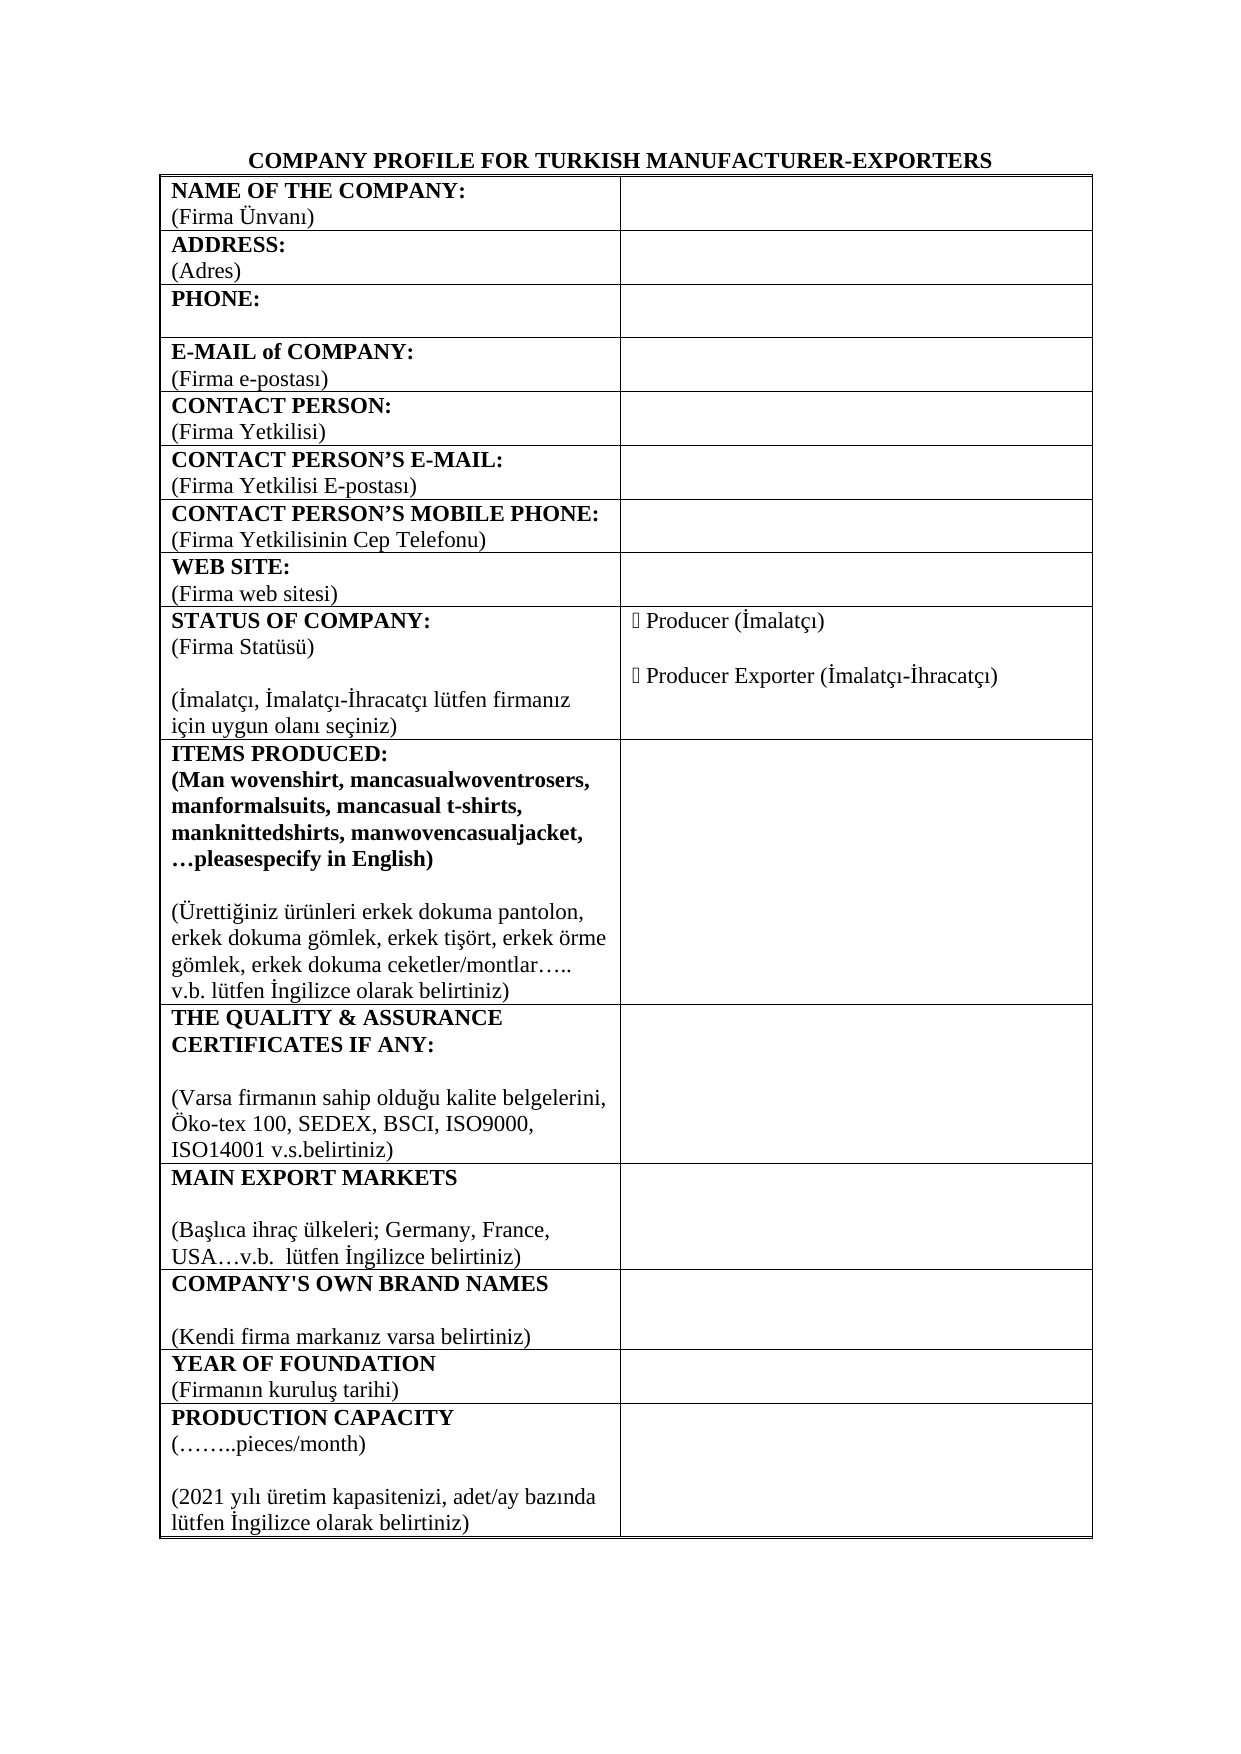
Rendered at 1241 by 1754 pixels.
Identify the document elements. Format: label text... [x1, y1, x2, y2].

table_cell [621, 740, 1092, 1003]
table_cell [621, 392, 1092, 445]
table_cell STATUS OF COMPANY: (Firma Statüsü) (İmalatçı, İmalatçı-İhracatçı lütfen firmanız için uygun olanı seçiniz) [161, 607, 620, 739]
table_cell CONTACT PERSON’S E-MAIL: (Firma Yetkilisi E-postası) [161, 446, 620, 498]
table_cell CONTACT PERSON’S MOBILE PHONE: (Firma Yetkilisinin Cep Telefonu) [161, 500, 620, 552]
table_cell [621, 500, 1092, 552]
table_cell [621, 338, 1092, 391]
table_cell [621, 1164, 1092, 1269]
table_cell Producer (İmalatçı) Producer Exporter (İmalatçı-İhracatçı) [621, 607, 1092, 739]
table_cell [621, 1350, 1092, 1403]
table_cell THE QUALITY & ASSURANCE CERTIFICATES IF ANY: (Varsa firmanın sahip olduğu kalite belgelerini, Öko-tex 100, SEDEX, BSCI, ISO9000, ISO14001 v.s.belirtiniz) [161, 1005, 620, 1163]
table_cell [621, 553, 1092, 606]
table_cell [621, 1404, 1092, 1536]
table_cell ADDRESS: (Adres) [161, 231, 620, 283]
table_cell YEAR OF FOUNDATION (Firmanın kuruluş tarihi) [161, 1350, 620, 1403]
text COMPANY PROFILE FOR TURKISH MANUFACTURER-EXPORTERS [148, 148, 1093, 174]
table_cell E-MAIL of COMPANY: (Firma e-postası) [161, 338, 620, 391]
table_cell WEB SITE: (Firma web sitesi) [161, 553, 620, 606]
table_header NAME OF THE COMPANY: (Firma Ünvanı) [161, 177, 620, 230]
table_cell [621, 231, 1092, 283]
table_cell [621, 1005, 1092, 1163]
table_cell PHONE: [161, 285, 620, 337]
table_cell [621, 446, 1092, 498]
table_cell COMPANY'S OWN BRAND NAMES (Kendi firma markanız varsa belirtiniz) [161, 1270, 620, 1349]
table_cell MAIN EXPORT MARKETS (Başlıca ihraç ülkeleri; Germany, France, USA…v.b. lütfen İngilizce belirtiniz) [161, 1164, 620, 1269]
table_cell [621, 285, 1092, 337]
table_cell [621, 1270, 1092, 1349]
table_cell CONTACT PERSON: (Firma Yetkilisi) [161, 392, 620, 445]
table_cell PRODUCTION CAPACITY (……..pieces/month) (2021 yılı üretim kapasitenizi, adet/ay bazında lütfen İngilizce olarak belirtiniz) [161, 1404, 620, 1536]
table_header [621, 177, 1092, 230]
table_cell ITEMS PRODUCED: (Man wovenshirt, mancasualwoventrosers, manformalsuits, mancasual t-shirts, manknittedshirts, manwovencasualjacket, …pleasespecify in English) (Ürettiğiniz ürünleri erkek dokuma pantolon, erkek dokuma gömlek, erkek tişört, erkek örme gömlek, erkek dokuma ceketler/montlar….. v.b. lütfen İngilizce olarak belirtiniz) [161, 740, 620, 1003]
